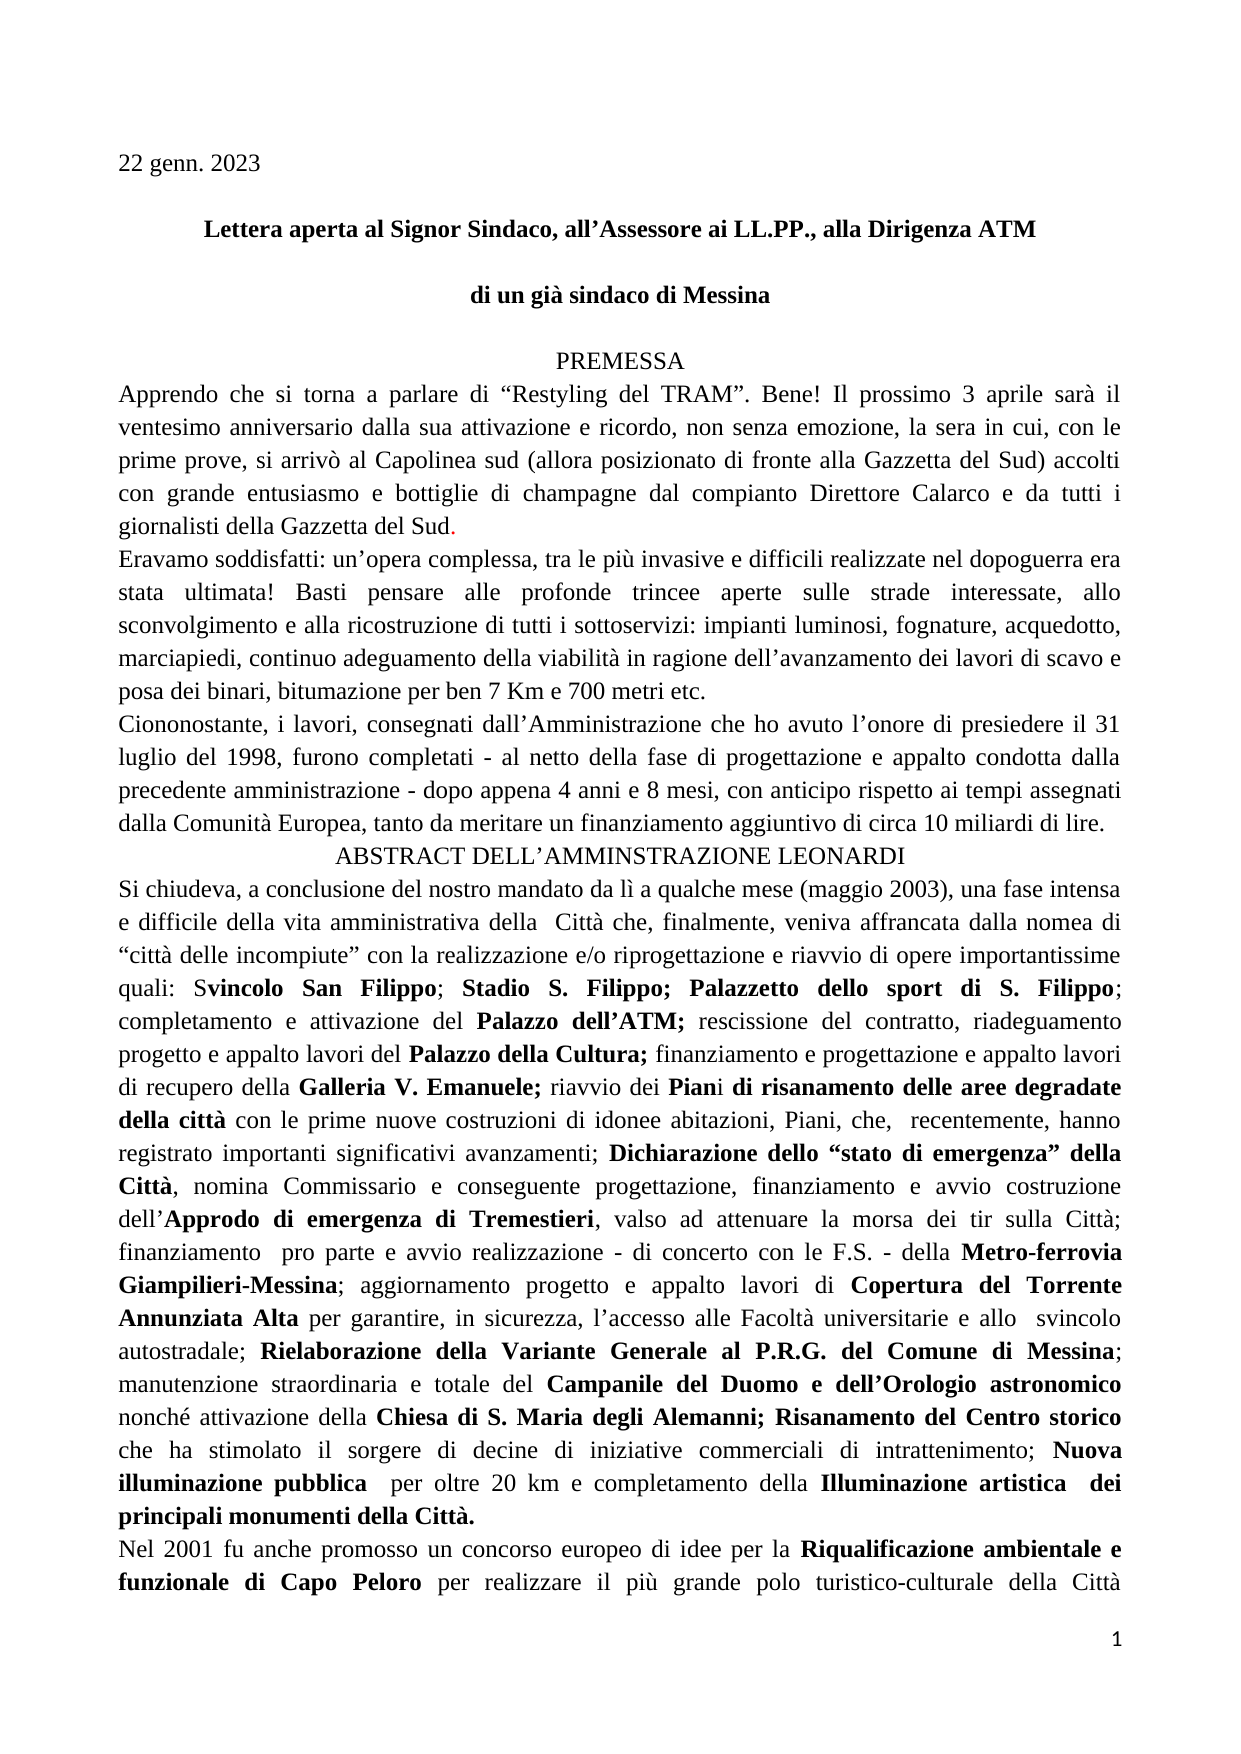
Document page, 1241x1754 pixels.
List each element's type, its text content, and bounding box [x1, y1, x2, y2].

text Si chiudeva, a conclusione del nostro mandato da lì a qualche mese (maggio 2003), una fase intensa e difficile della vita amministrativa della Città che, finalmente, veniva affrancata dalla nomea di “città delle incompiute” con la realizzazione e/o riprogettazione e riavvio di opere importantissime quali: Svincolo San Filippo; Stadio S. Filippo; Palazzetto dello sport di S. Filippo; completamento e attivazione del Palazzo dell’ATM; rescissione del contratto, riadeguamento progetto e appalto lavori del Palazzo della Cultura; finanziamento e progettazione e appalto lavori di recupero della Galleria V. Emanuele; riavvio dei Piani di risanamento delle aree degradate della città con le prime nuove costruzioni di idonee abitazioni, Piani, che, recentemente, hanno registrato importanti significativi avanzamenti; Dichiarazione dello “stato di emergenza” della Città, nomina Commissario e conseguente progettazione, finanziamento e avvio costruzione dell’Approdo di emergenza di Tremestieri, valso ad attenuare la morsa dei tir sulla Città; finanziamento pro parte e avvio realizzazione - di concerto con le F.S. - della Metro-ferrovia Giampilieri-Messina; aggiornamento progetto e appalto lavori di Copertura del Torrente Annunziata Alta per garantire, in sicurezza, l’accesso alle Facoltà universitarie e allo svincolo autostradale; Rielaborazione della Variante Generale al P.R.G. del Comune di Messina; manutenzione straordinaria e totale del Campanile del Duomo e dell’Orologio astronomico nonché attivazione della Chiesa di S. Maria degli Alemanni; Risanamento del Centro storico che ha stimolato il sorgere di decine di iniziative commerciali di intrattenimento; Nuova illuminazione pubblica per oltre 20 km e completamento della Illuminazione artistica dei principali monumenti della Città. [118, 874, 1122, 1530]
text Lettera aperta al Signor Sindaco, all’Assessore ai LL.PP., alla Dirigenza ATM [118, 214, 1122, 242]
text Apprendo che si torna a parlare di “Restyling del TRAM”. Bene! Il prossimo 3 aprile sarà il ventesimo anniversario dalla sua attivazione e ricordo, non senza emozione, la sera in cui, con le prime prove, si arrivò al Capolinea sud (allora posizionato di fronte alla Gazzetta del Sud) accolti con grande entusiasmo e bottiglie di champagne dal compianto Direttore Calarco e da tutti i giornalisti della Gazzetta del Sud. [118, 379, 1122, 539]
text Eravamo soddisfatti: un’opera complessa, tra le più invasive e difficili realizzate nel dopoguerra era stata ultimata! Basti pensare alle profonde trincee aperte sulle strade interessate, allo sconvolgimento e alla ricostruzione di tutti i sottoservizi: impianti luminosi, fognature, acquedotto, marciapiedi, continuo adeguamento della viabilità in ragione dell’avanzamento dei lavori di scavo e posa dei binari, bitumazione per ben 7 Km e 700 metri etc. [118, 544, 1122, 705]
text Ciononostante, i lavori, consegnati dall’Amministrazione che ho avuto l’onore di presiedere il 31 luglio del 1998, furono completati - al netto della fase di progettazione e appalto condotta dalla precedente amministrazione - dopo appena 4 anni e 8 mesi, con anticipo rispetto ai tempi assegnati dalla Comunità Europea, tanto da meritare un finanziamento aggiuntivo di circa 10 miliardi di lire. [118, 709, 1122, 837]
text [118, 1534, 1122, 1596]
text 22 genn. 2023 [118, 148, 1122, 176]
text PREMESSA [118, 346, 1122, 374]
text ABSTRACT DELL’AMMINSTRAZIONE LEONARDI [118, 841, 1122, 870]
text di un già sindaco di Messina [118, 280, 1122, 308]
